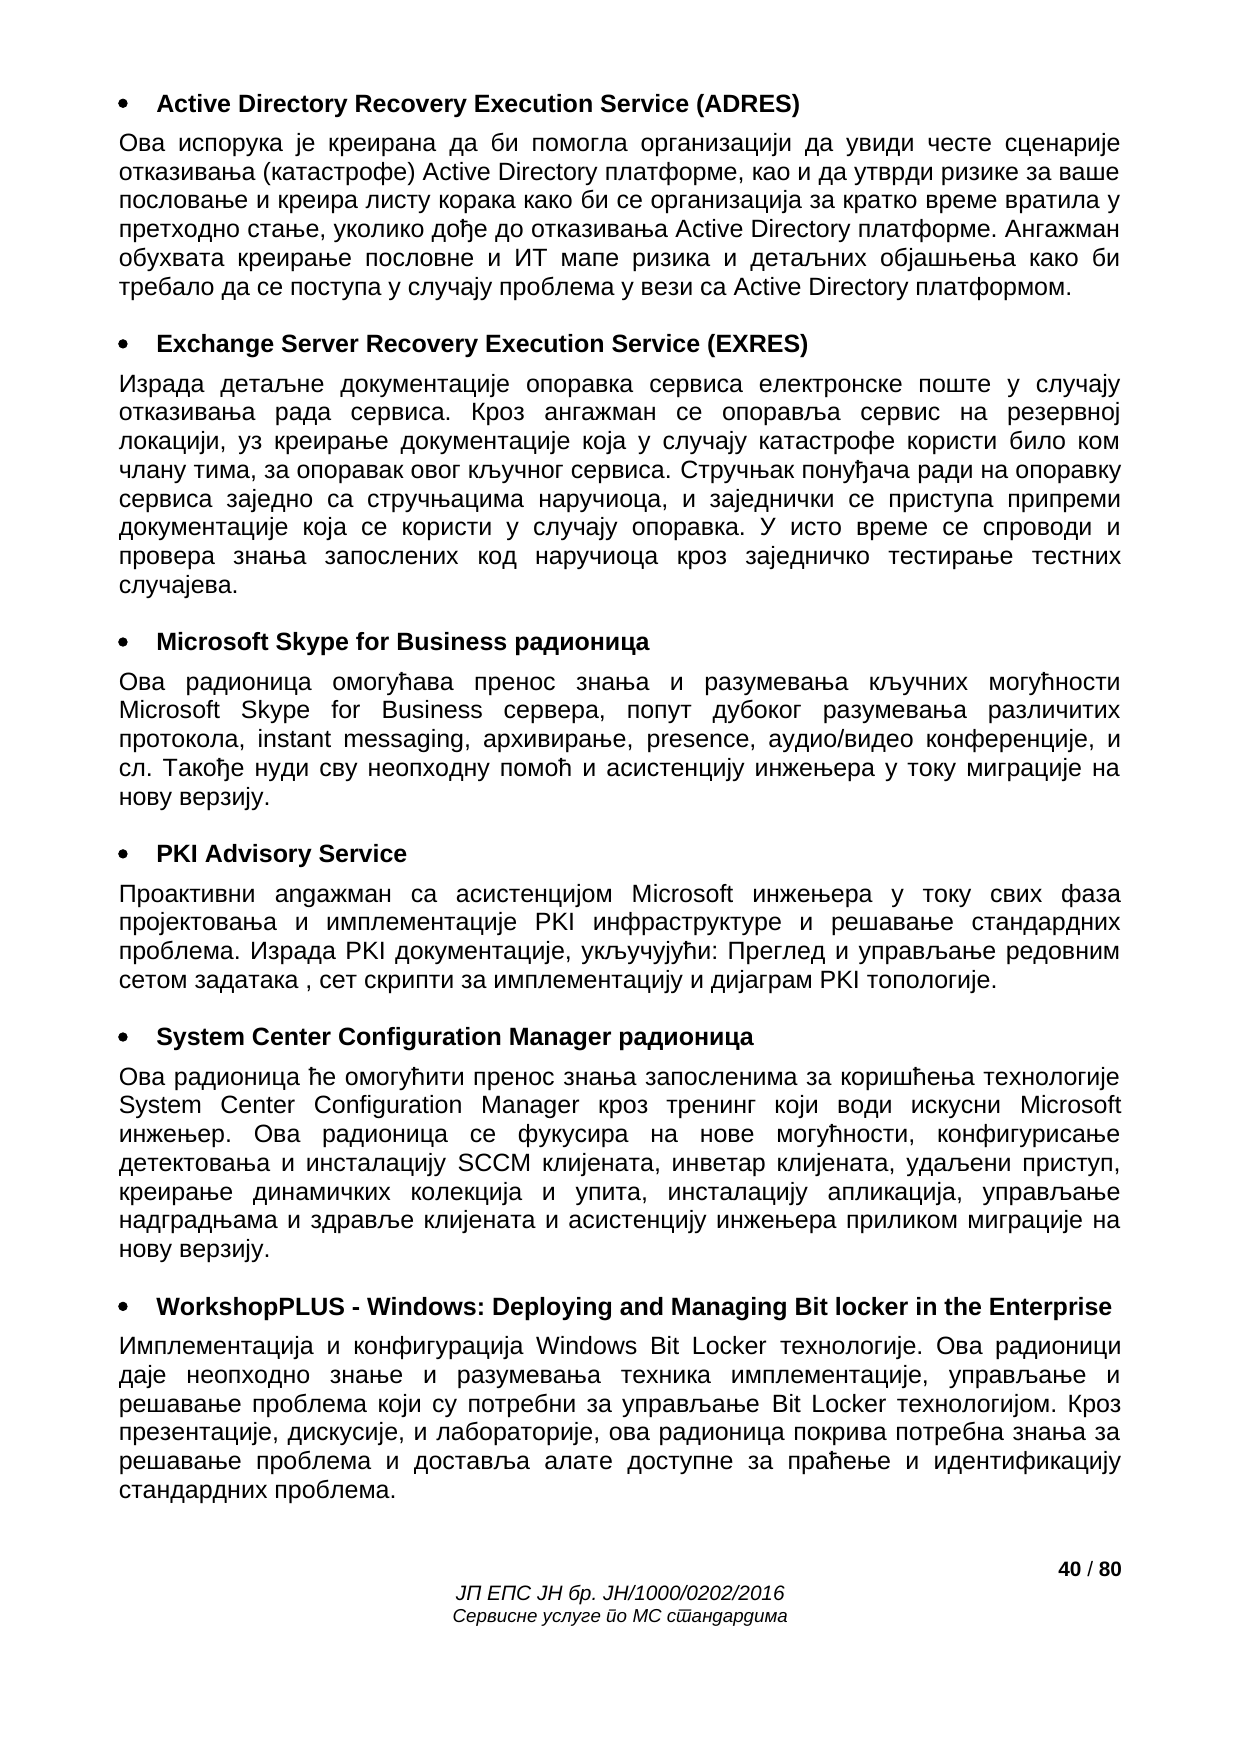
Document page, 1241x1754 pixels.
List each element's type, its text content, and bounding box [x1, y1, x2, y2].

text Ова испорука је креирана да би помогла организацији да увиди честе сценарије отказивања (катастрофе) Active Directory платформе, као и да утврди ризике за ваше пословање и креира листу корака како би се организација за кратко време вратила у претходно стање, уколико дође до отказивања Active Directory платформе. Ангажман обухвата креирање пословне и ИТ мапе ризика и детаљних објашњења како би требало да се поступа у случају проблема у вези са Active Directory платформом. [118, 128, 1122, 300]
text Ова радионица омогућава пренос знања и разумевања кључних могућности Microsoft Skype for Business сервера, попут дубоког разумевања различитих протокола, instant messaging, архивирање, presence, аудио/видео конференције, и сл. Такође нуди сву неопходну помоћ и асистенцију инжењера у току миграције на нову верзију. [118, 667, 1122, 810]
list PKI Advisory Service [118, 839, 1122, 868]
text Проактивни angaжман са асистенцијом Мicrosoft инжењера у току свих фаза пројектовања и имплементације PKI инфраструктуре и решавање стандардних проблема. Израда PKI документације, укључујући: Преглед и управљање редовним сетом задатака , сет скрипти за имплементацију и дијаграм PKI топологије. [118, 878, 1122, 993]
text Израда детаљне документације опоравка сервиса електронске поште у случају отказивања рада сервиса. Кроз ангажман се опоравља сервис на резервној локацији, уз креирање документације која у случају катастрофе користи било ком члану тима, за опоравак овог кључног сервиса. Стручњак понуђача ради на опоравку сервиса заједно са стручњацима наручиоца, и заједнички се приступа припреми документације која се користи у случају опоравка. У исто време се спроводи и провера знања запослених код наручиоца кроз заједничко тестирање тестних случајева. [118, 368, 1122, 598]
list System Center Configuration Manager радионица [118, 1022, 1122, 1051]
text Имплементација и конфигурација Windows Bit Locker технологије. Ова радионици даје неопходно знање и разумевања техника имплементације, управљањe и решавање проблема који су потребни за управљање Bit Locker технологијом. Кроз презентације, дискусије, и лабораторије, ова радионица покрива потребна знања за решавање проблема и доставља алатe доступне за праћење и идентификацију стандардних проблема. [118, 1331, 1122, 1503]
list WorkshopPLUS - Windows: Deploying and Managing Bit locker in the Enterprise [118, 1292, 1122, 1321]
list Exchange Server Recovery Execution Service (EXRES) [118, 329, 1122, 358]
list Active Directory Recovery Execution Service (ADRES) [118, 88, 1122, 117]
text Ова радионица ће омогућити пренос знања запосленима за коришћења технологије System Center Configuration Manager кроз тренинг који води искусни Microsoft инжењер. Ова радионица се фукусира на нове могућности, конфигурисање детектовања и инсталацију SCCM клијената, инветар клијената, удаљени приступ, креирање динамичких колекција и упита, инсталацију апликација, управљање надградњама и здравље клијената и асистенцију инжењера приликом миграције на нову верзију. [118, 1062, 1122, 1263]
list Microsoft Skype for Business радионица [118, 627, 1122, 656]
